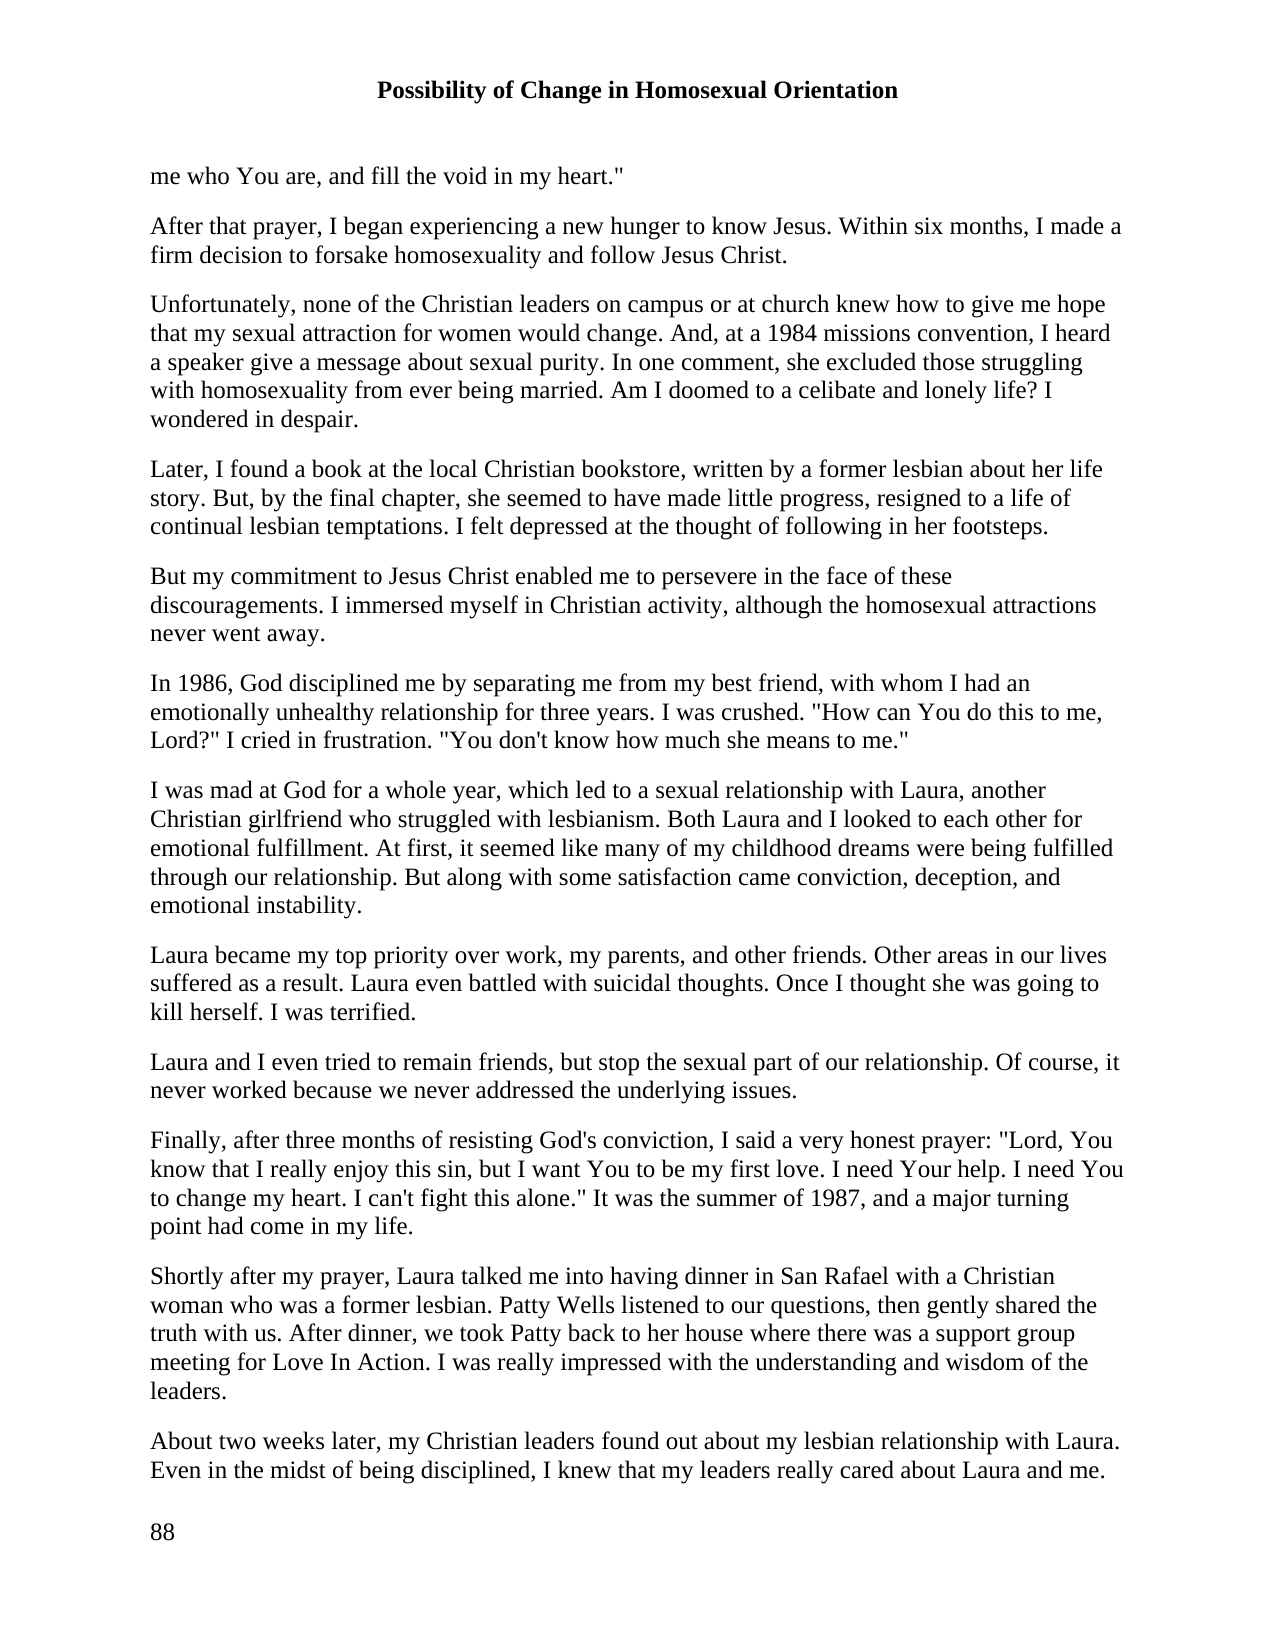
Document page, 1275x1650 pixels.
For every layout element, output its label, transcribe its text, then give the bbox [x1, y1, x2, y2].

text Unfortunately, none of the Christian leaders on campus or at church knew how to give me hope that my sexual attraction for women would change. And, at a 1984 missions convention, I heard a speaker give a message about sexual purity. In one comment, she excluded those struggling with homosexuality from ever being married. Am I doomed to a celibate and lonely life? I wondered in despair. [150, 289, 1125, 433]
text Shortly after my prayer, Laura talked me into having dinner in San Rafael with a Christian woman who was a former lesbian. Patty Wells listened to our questions, then gently shared the truth with us. After dinner, we took Patty back to her house where there was a support group meeting for Love In Action. I was really impressed with the understanding and wisdom of the leaders. [150, 1261, 1125, 1405]
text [150, 161, 1125, 190]
text In 1986, God disciplined me by separating me from my best friend, with whom I had an emotionally unhealthy relationship for three years. I was crushed. "How can You do this to me, Lord?" I cried in frustration. "You don't know how much she means to me." [150, 668, 1125, 754]
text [150, 1426, 1125, 1483]
text I was mad at God for a whole year, which led to a sexual relationship with Laura, another Christian girlfriend who struggled with lesbianism. Both Laura and I looked to each other for emotional fulfillment. At first, it seemed like many of my childhood dreams were being fulfilled through our relationship. But along with some satisfaction came conviction, deception, and emotional instability. [150, 775, 1125, 919]
text Later, I found a book at the local Christian bookstore, written by a former lesbian about her life story. But, by the final chapter, she seemed to have made little progress, resigned to a life of continual lesbian temptations. I felt depressed at the thought of following in her footsteps. [150, 454, 1125, 540]
text Laura and I even tried to remain friends, but stop the sexual part of our relationship. Of course, it never worked because we never addressed the underlying issues. [150, 1047, 1125, 1104]
text Laura became my top priority over work, my parents, and other friends. Other areas in our lives suffered as a result. Laura even battled with suicidal thoughts. Once I thought she was going to kill herself. I was terrified. [150, 940, 1125, 1026]
text Finally, after three months of resisting God's conviction, I said a very honest prayer: "Lord, You know that I really enjoy this sin, but I want You to be my first love. I need Your help. I need You to change my heart. I can't fight this alone." It was the summer of 1987, and a major turning point had come in my life. [150, 1125, 1125, 1240]
text But my commitment to Jesus Christ enabled me to persevere in the face of these discouragements. I immersed myself in Christian activity, although the homosexual attractions never went away. [150, 561, 1125, 647]
text After that prayer, I began experiencing a new hunger to know Jesus. Within six months, I made a firm decision to forsake homosexuality and follow Jesus Christ. [150, 211, 1125, 268]
